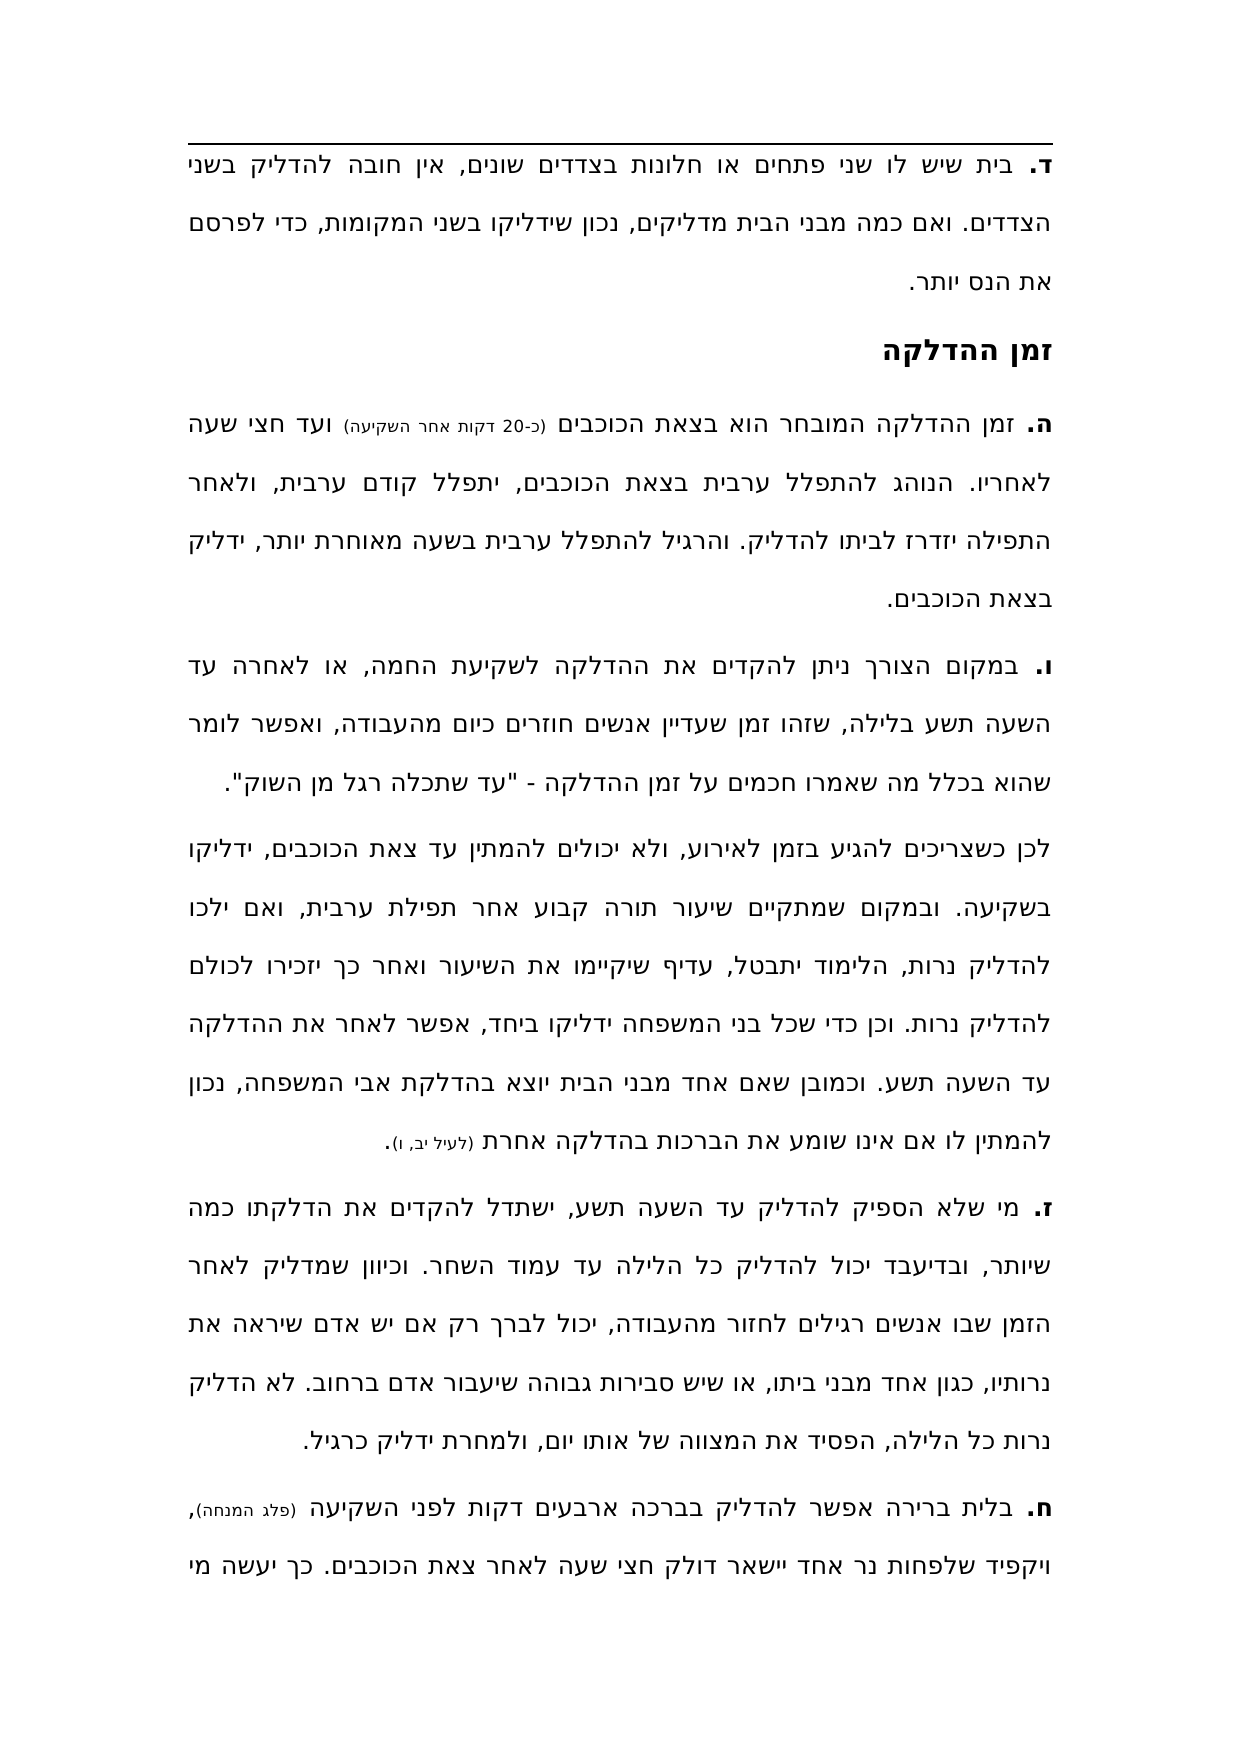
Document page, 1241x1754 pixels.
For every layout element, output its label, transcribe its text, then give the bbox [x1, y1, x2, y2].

text ז. מי שלא הספיק להדליק עד השעה תשע, ישתדל להקדים את הדלקתו כמה שיותר, ובדיעבד יכול להדליק כל הלילה עד עמוד השחר. וכיוון שמדליק לאחר הזמן שבו אנשים רגילים לחזור מהעבודה, יכול לברך רק אם יש אדם שיראה את נרותיו, כגון אחד מבני ביתו, או שיש סבירות גבוהה שיעבור אדם ברחוב. לא הדליק נרות כל הלילה, הפסיד את המצווה של אותו יום, ולמחרת ידליק כרגיל. [187, 1193, 1053, 1455]
text ה. זמן ההדלקה המובחר הוא בצאת הכוכבים (כ-20 דקות אחר השקיעה) ועד חצי שעה לאחריו. הנוהג להתפלל ערבית בצאת הכוכבים, יתפלל קודם ערבית, ולאחר התפילה יזדרז לביתו להדליק. והרגיל להתפלל ערבית בשעה מאוחרת יותר, ידליק בצאת הכוכבים. [187, 409, 1053, 614]
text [187, 1493, 1053, 1580]
text לכן כשצריכים להגיע בזמן לאירוע, ולא יכולים להמתין עד צאת הכוכבים, ידליקו בשקיעה. ובמקום שמתקיים שיעור תורה קבוע אחר תפילת ערבית, ואם ילכו להדליק נרות, הלימוד יתבטל, עדיף שיקיימו את השיעור ואחר כך יזכירו לכולם להדליק נרות. וכן כדי שכל בני המשפחה ידליקו ביחד, אפשר לאחר את ההדלקה עד השעה תשע. וכמובן שאם אחד מבני הבית יוצא בהדלקת אבי המשפחה, נכון להמתין לו אם אינו שומע את הברכות בהדלקה אחרת (לעיל יב, ו). [187, 834, 1053, 1155]
text זמן ההדלקה [187, 333, 1053, 367]
text ד. בית שיש לו שני פתחים או חלונות בצדדים שונים, אין חובה להדליק בשני הצדדים. ואם כמה מבני הבית מדליקים, נכון שידליקו בשני המקומות, כדי לפרסם את הנס יותר. [187, 150, 1053, 296]
text ו. במקום הצורך ניתן להקדים את ההדלקה לשקיעת החמה, או לאחרה עד השעה תשע בלילה, שזהו זמן שעדיין אנשים חוזרים כיום מהעבודה, ואפשר לומר שהוא בכלל מה שאמרו חכמים על זמן ההדלקה - "עד שתכלה רגל מן השוק". [187, 651, 1053, 797]
